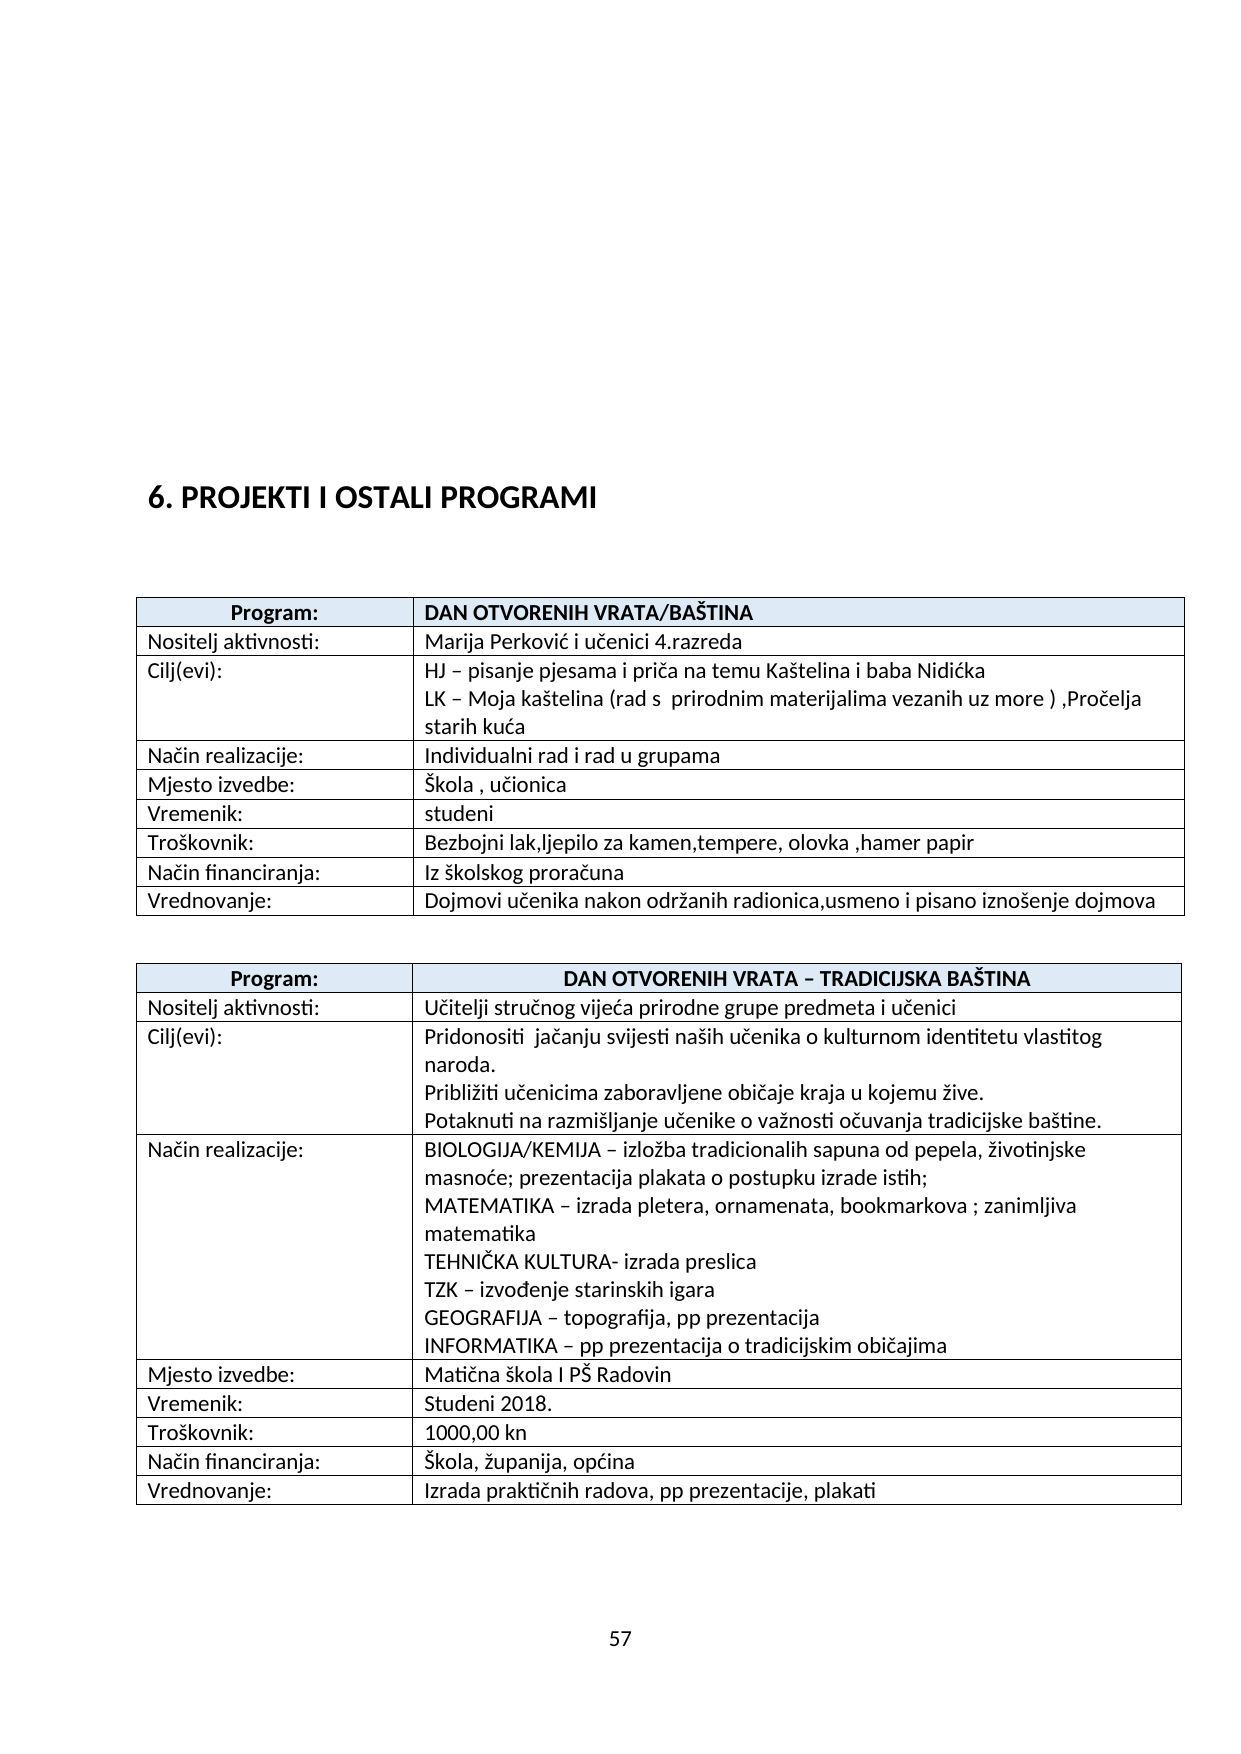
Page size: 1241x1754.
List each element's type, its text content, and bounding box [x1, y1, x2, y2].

table_cell Bezbojni lak,ljepilo za kamen,tempere, olovka ,hamer papir [414, 829, 1184, 857]
table_cell Dojmovi učenika nakon održanih radionica,usmeno i pisano iznošenje dojmova [414, 887, 1184, 915]
table_cell Cilj(evi): [137, 656, 413, 740]
table_cell Vremenik: [137, 1389, 412, 1417]
table_cell Iz školskog proračuna [414, 858, 1184, 886]
table_cell Studeni 2018. [413, 1389, 1181, 1417]
table_cell Škola , učionica [414, 770, 1184, 798]
table_cell Cilj(evi): [137, 1022, 412, 1134]
table_cell 1000,00 kn [413, 1418, 1181, 1446]
table_header Program: [137, 964, 412, 992]
table_cell Nositelj aktivnosti: [137, 627, 413, 655]
table_cell Vrednovanje: [137, 1476, 412, 1504]
table_cell HJ – pisanje pjesama i priča na temu Kaštelina i baba Nidićka LK – Moja kaštelina (rad s prirodnim materijalima vezanih uz more ) ,Pročelja starih kuća [414, 656, 1184, 740]
table_cell Način financiranja: [137, 858, 413, 886]
table_cell Škola, županija, općina [413, 1447, 1181, 1475]
table_cell Učitelji stručnog vijeća prirodne grupe predmeta i učenici [413, 993, 1181, 1021]
table_header DAN OTVORENIH VRATA – TRADICIJSKA BAŠTINA [413, 964, 1181, 992]
table_cell studeni [414, 800, 1184, 827]
table_cell Mjesto izvedbe: [137, 770, 413, 798]
table_header Program: [137, 598, 413, 626]
table_cell BIOLOGIJA/KEMIJA – izložba tradicionalih sapuna od pepela, životinjske masnoće; prezentacija plakata o postupku izrade istih; MATEMATIKA – izrada pletera, ornamenata, bookmarkova ; zanimljiva matematika TEHNIČKA KULTURA- izrada preslica TZK – izvođenje starinskih igara GEOGRAFIJA – topografija, pp prezentacija INFORMATIKA – pp prezentacija o tradicijskim običajima [413, 1135, 1181, 1359]
text 6. PROJEKTI I OSTALI PROGRAMI [148, 476, 1092, 517]
table_header DAN OTVORENIH VRATA/BAŠTINA [414, 598, 1184, 626]
table_cell Individualni rad i rad u grupama [414, 741, 1184, 769]
table_cell Način realizacije: [137, 1135, 412, 1359]
table_cell Nositelj aktivnosti: [137, 993, 412, 1021]
table_cell Troškovnik: [137, 829, 413, 857]
table_cell Način financiranja: [137, 1447, 412, 1475]
table_cell Troškovnik: [137, 1418, 412, 1446]
table_cell Vremenik: [137, 800, 413, 827]
table_cell Vrednovanje: [137, 887, 413, 915]
table_cell Mjesto izvedbe: [137, 1360, 412, 1388]
table_cell Pridonositi jačanju svijesti naših učenika o kulturnom identitetu vlastitog naroda. Približiti učenicima zaboravljene običaje kraja u kojemu žive. Potaknuti na razmišljanje učenike o važnosti očuvanja tradicijske baštine. [413, 1022, 1181, 1134]
table_cell Matična škola I PŠ Radovin [413, 1360, 1181, 1388]
table_cell Izrada praktičnih radova, pp prezentacije, plakati [413, 1476, 1181, 1504]
table_cell Marija Perković i učenici 4.razreda [414, 627, 1184, 655]
table_cell Način realizacije: [137, 741, 413, 769]
